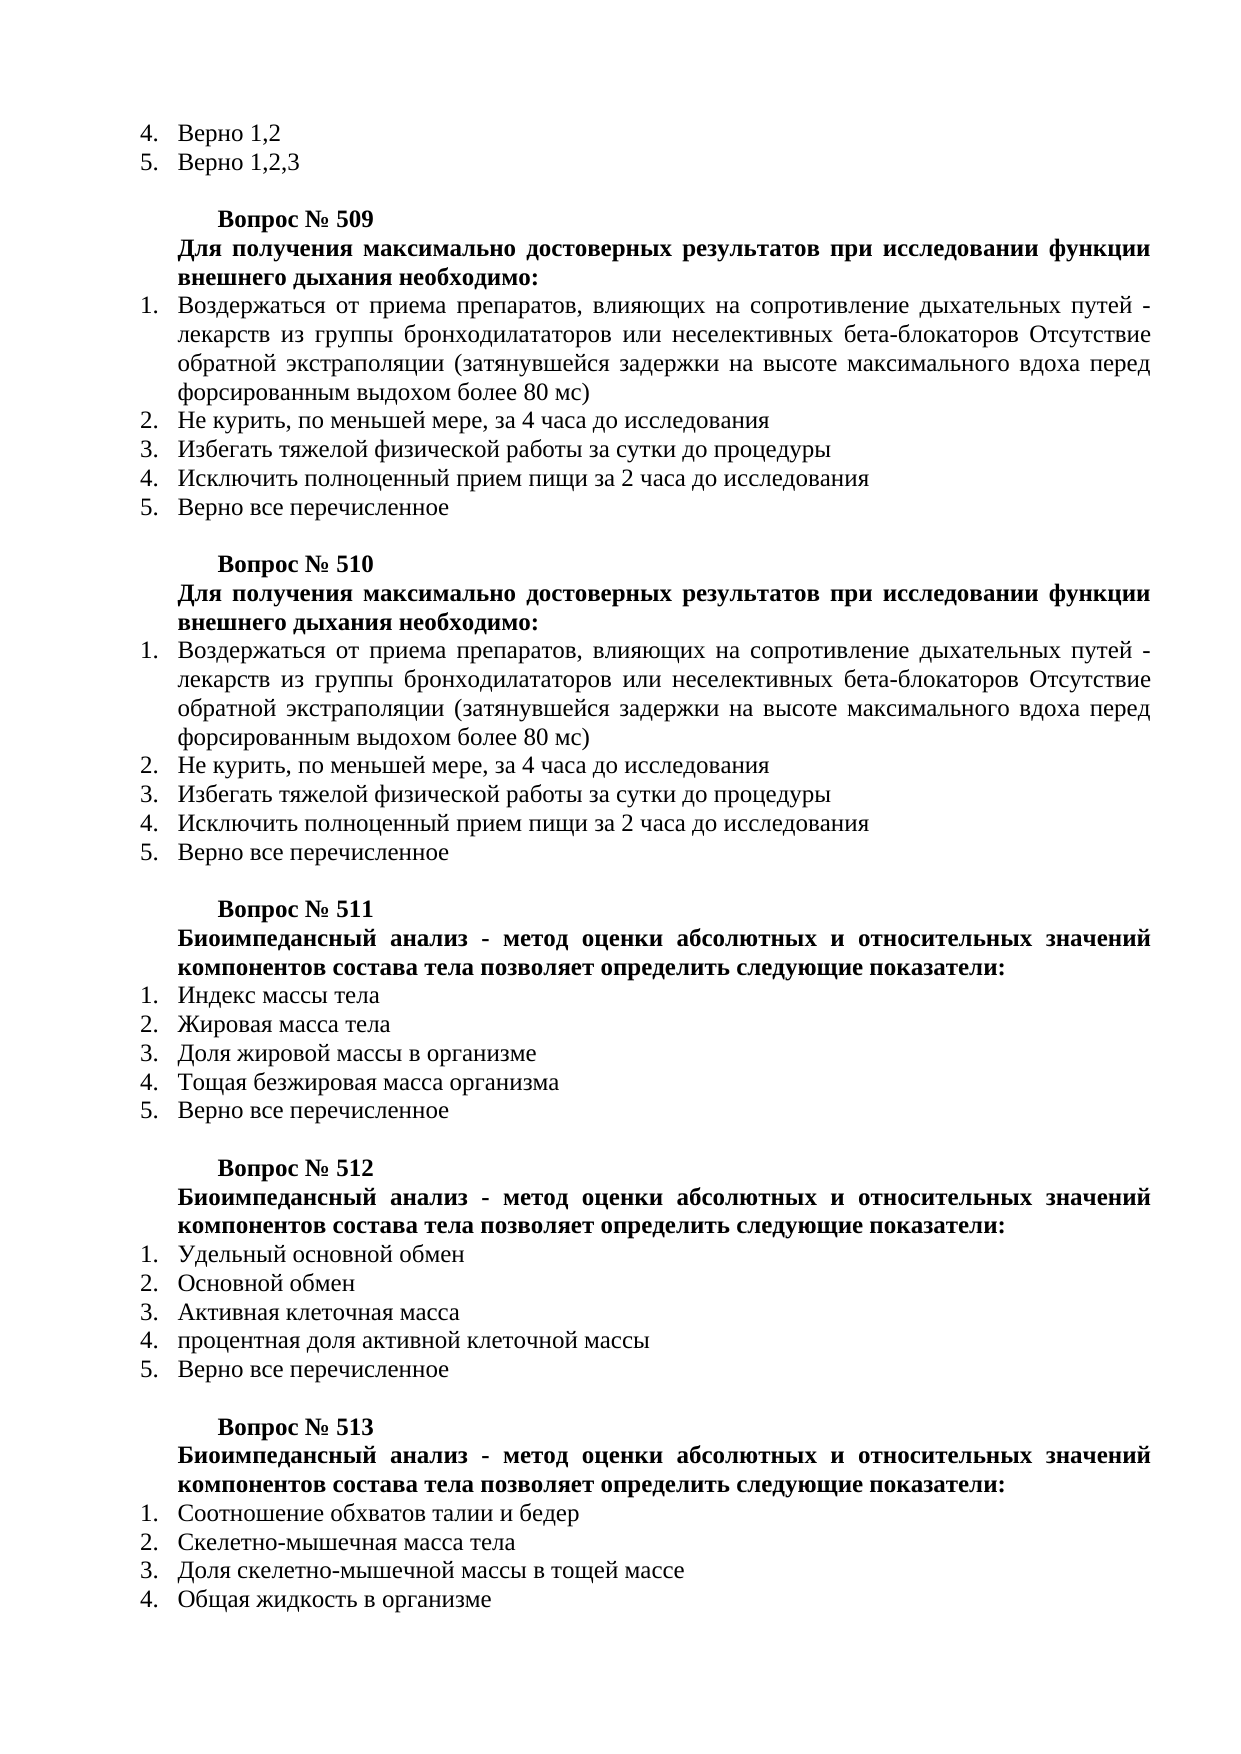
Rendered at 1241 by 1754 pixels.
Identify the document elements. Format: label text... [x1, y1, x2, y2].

list Активная клеточная масса [140, 1297, 1152, 1326]
list Верно все перечисленное [140, 837, 1152, 866]
list Доля жировой массы в организме [140, 1038, 1152, 1067]
list Избегать тяжелой физической работы за сутки до процедуры [140, 779, 1152, 808]
list Соотношение обхватов талии и бедер [140, 1498, 1152, 1527]
list Верно 1,2 [140, 118, 1152, 147]
list Верно все перечисленное [140, 1096, 1152, 1124]
text Вопрос № 511 [177, 894, 1152, 923]
text Для получения максимально достоверных результатов при исследовании функции внешнего дыхания необходимо: [177, 578, 1152, 636]
list Доля скелетно-мышечной массы в тощей массе [140, 1556, 1152, 1584]
text Биоимпедансный анализ - метод оценки абсолютных и относительных значений компонентов состава тела позволяет определить следующие показатели: [177, 923, 1152, 981]
list Не курить, по меньшей мере, за 4 часа до исследования [140, 751, 1152, 779]
list Удельный основной обмен [140, 1239, 1152, 1268]
list Избегать тяжелой физической работы за сутки до процедуры [140, 434, 1152, 463]
list Не курить, по меньшей мере, за 4 часа до исследования [140, 406, 1152, 434]
list Воздержаться от приема препаратов, влияющих на сопротивление дыхательных путей - лекарств из группы бронходилататоров или неселективных бета-блокаторов Отсутствие обратной экстраполяции (затянувшейся задержки на высоте максимального вдоха перед форсированным выдохом более 80 мс) [140, 291, 1152, 406]
list Верно все перечисленное [140, 492, 1152, 521]
list процентная доля активной клеточной массы [140, 1326, 1152, 1354]
text Вопрос № 513 [177, 1412, 1152, 1441]
list Исключить полноценный прием пищи за 2 часа до исследования [140, 463, 1152, 492]
list Основной обмен [140, 1268, 1152, 1297]
list Тощая безжировая масса организма [140, 1067, 1152, 1096]
list Жировая масса тела [140, 1009, 1152, 1038]
list Исключить полноценный прием пищи за 2 часа до исследования [140, 808, 1152, 837]
text Для получения максимально достоверных результатов при исследовании функции внешнего дыхания необходимо: [177, 233, 1152, 291]
list Верно все перечисленное [140, 1354, 1152, 1383]
text Вопрос № 510 [177, 549, 1152, 578]
text Биоимпедансный анализ - метод оценки абсолютных и относительных значений компонентов состава тела позволяет определить следующие показатели: [177, 1441, 1152, 1498]
text Вопрос № 512 [177, 1153, 1152, 1182]
text Биоимпедансный анализ - метод оценки абсолютных и относительных значений компонентов состава тела позволяет определить следующие показатели: [177, 1182, 1152, 1239]
list Воздержаться от приема препаратов, влияющих на сопротивление дыхательных путей - лекарств из группы бронходилататоров или неселективных бета-блокаторов Отсутствие обратной экстраполяции (затянувшейся задержки на высоте максимального вдоха перед форсированным выдохом более 80 мс) [140, 636, 1152, 751]
text Вопрос № 509 [177, 204, 1152, 233]
list Верно 1,2,3 [140, 147, 1152, 176]
list Общая жидкость в организме [140, 1584, 1152, 1613]
list Скелетно-мышечная масса тела [140, 1527, 1152, 1556]
list Индекс массы тела [140, 981, 1152, 1009]
